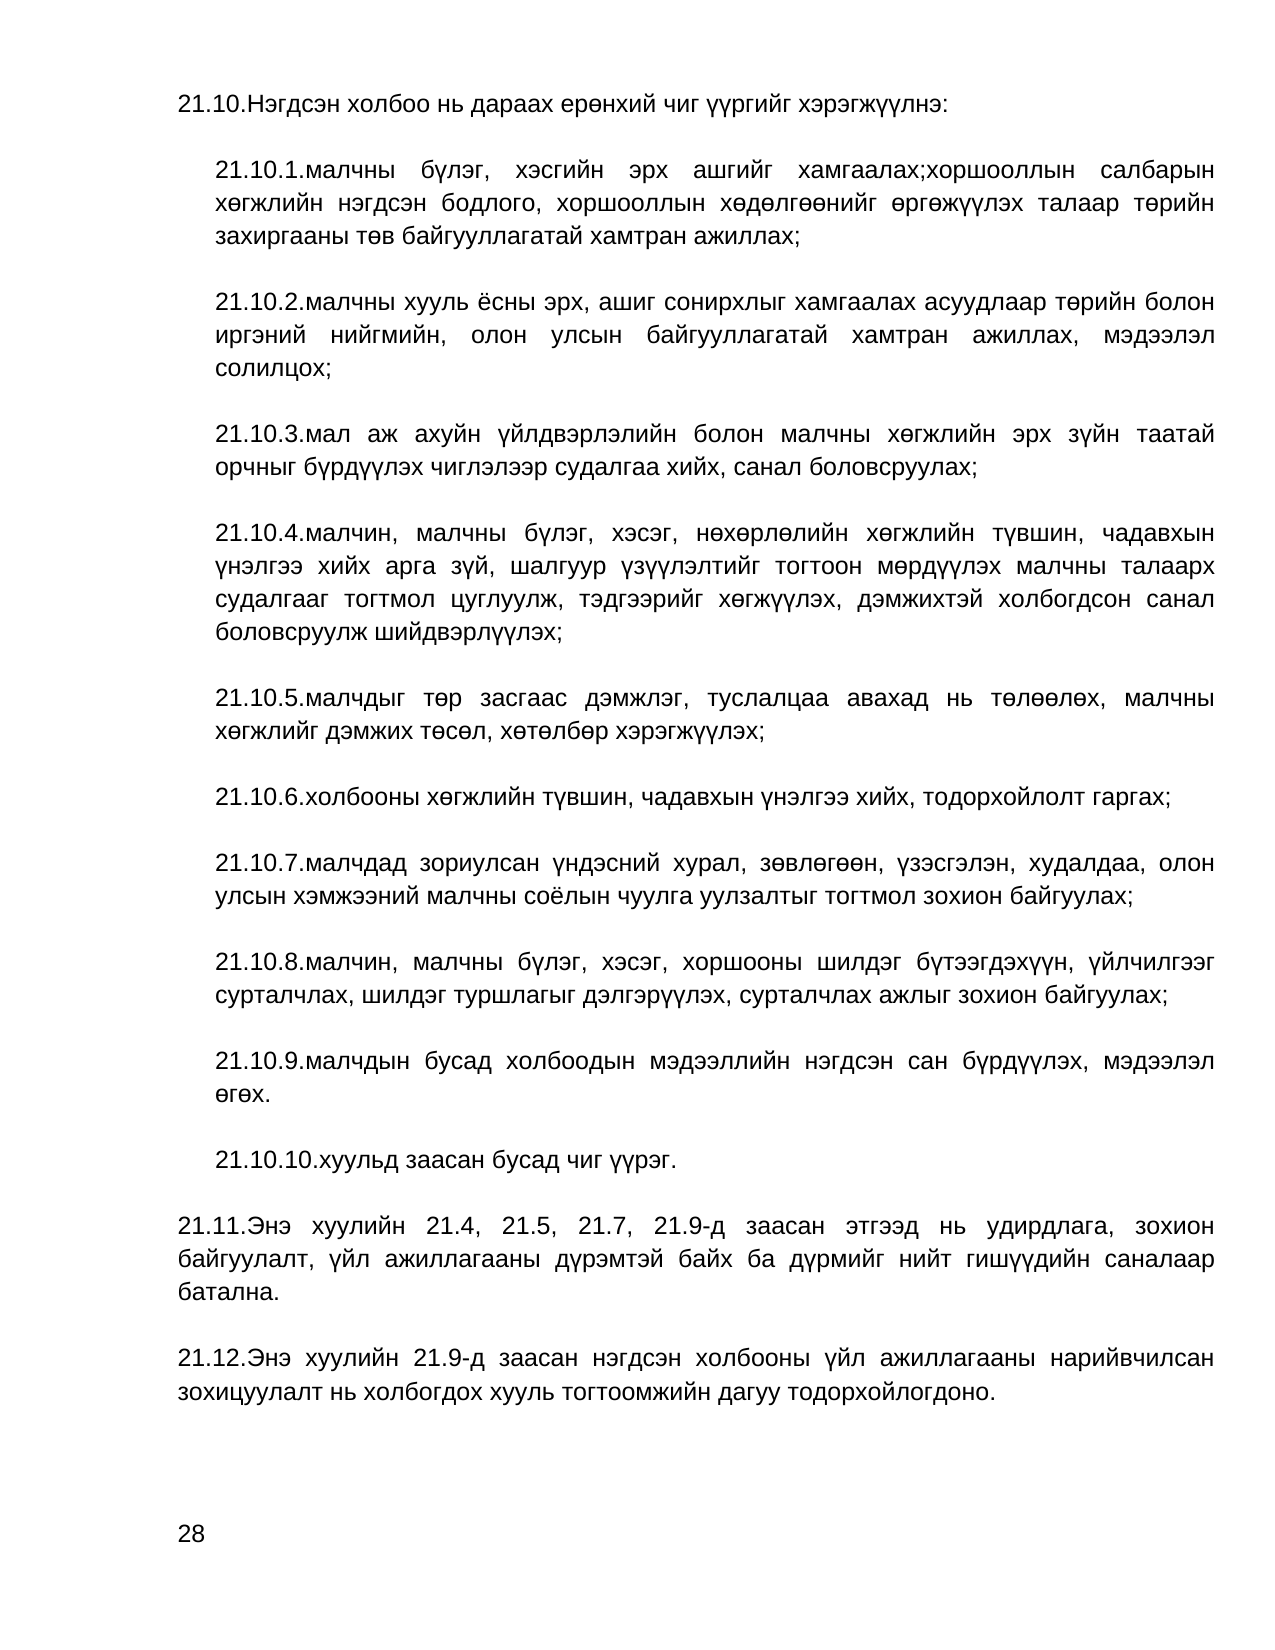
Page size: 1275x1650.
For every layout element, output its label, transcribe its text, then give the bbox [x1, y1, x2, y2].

text 21.10.6.холбооны хөгжлийн түвшин, чадавхын үнэлгээ хийх, тодорхойлолт гаргах; [215, 782, 1216, 811]
text 21.10.10.хуульд заасан бусад чиг үүрэг. [215, 1145, 1216, 1174]
text 21.10.5.малчдыг төр засгаас дэмжлэг, туслалцаа авахад нь төлөөлөх, малчны хөгжлийг дэмжих төсөл, хөтөлбөр хэрэгжүүлэх; [215, 683, 1216, 745]
text 21.10.2.малчны хууль ёсны эрх, ашиг сонирхлыг хамгаалах асуудлаар төрийн болон иргэний нийгмийн, олон улсын байгууллагатай хамтран ажиллах, мэдээлэл солилцох; [215, 287, 1216, 382]
text 21.10.7.малчдад зориулсан үндэсний хурал, зөвлөгөөн, үзэсгэлэн, худалдаа, олон улсын хэмжээний малчны соёлын чуулга уулзалтыг тогтмол зохион байгуулах; [215, 848, 1216, 910]
text 21.10.3.мал аж ахуйн үйлдвэрлэлийн болон малчны хөгжлийн эрх зүйн таатай орчныг бүрдүүлэх чиглэлээр судалгаа хийх, санал боловсруулах; [215, 419, 1216, 481]
text 21.10.Нэгдсэн холбоо нь дараах ерөнхий чиг үүргийг хэрэгжүүлнэ: [177, 89, 1216, 117]
text 21.11.Энэ хуулийн 21.4, 21.5, 21.7, 21.9-д заасан этгээд нь удирдлага, зохион байгуулалт, үйл ажиллагааны дүрэмтэй байх ба дүрмийг нийт гишүүдийн саналаар батална. [177, 1211, 1216, 1306]
text 21.10.9.малчдын бусад холбоодын мэдээллийн нэгдсэн сан бүрдүүлэх, мэдээлэл өгөх. [215, 1046, 1216, 1108]
text 21.10.1.малчны бүлэг, хэсгийн эрх ашгийг хамгаалах;хоршооллын салбарын хөгжлийн нэгдсэн бодлого, хоршооллын хөдөлгөөнийг өргөжүүлэх талаар төрийн захиргааны төв байгууллагатай хамтран ажиллах; [215, 155, 1216, 249]
text 21.10.4.малчин, малчны бүлэг, хэсэг, нөхөрлөлийн хөгжлийн түвшин, чадавхын үнэлгээ хийх арга зүй, шалгуур үзүүлэлтийг тогтоон мөрдүүлэх малчны талаарх судалгааг тогтмол цуглуулж, тэдгээрийг хөгжүүлэх, дэмжихтэй холбогдсон санал боловсруулж шийдвэрлүүлэх; [215, 518, 1216, 646]
text 21.12.Энэ хуулийн 21.9-д заасан нэгдсэн холбооны үйл ажиллагааны нарийвчилсан зохицуулалт нь холбогдох хууль тогтоомжийн дагуу тодорхойлогдоно. [177, 1343, 1216, 1405]
text 21.10.8.малчин, малчны бүлэг, хэсэг, хоршооны шилдэг бүтээгдэхүүн, үйлчилгээг сурталчлах, шилдэг туршлагыг дэлгэрүүлэх, сурталчлах ажлыг зохион байгуулах; [215, 947, 1216, 1009]
